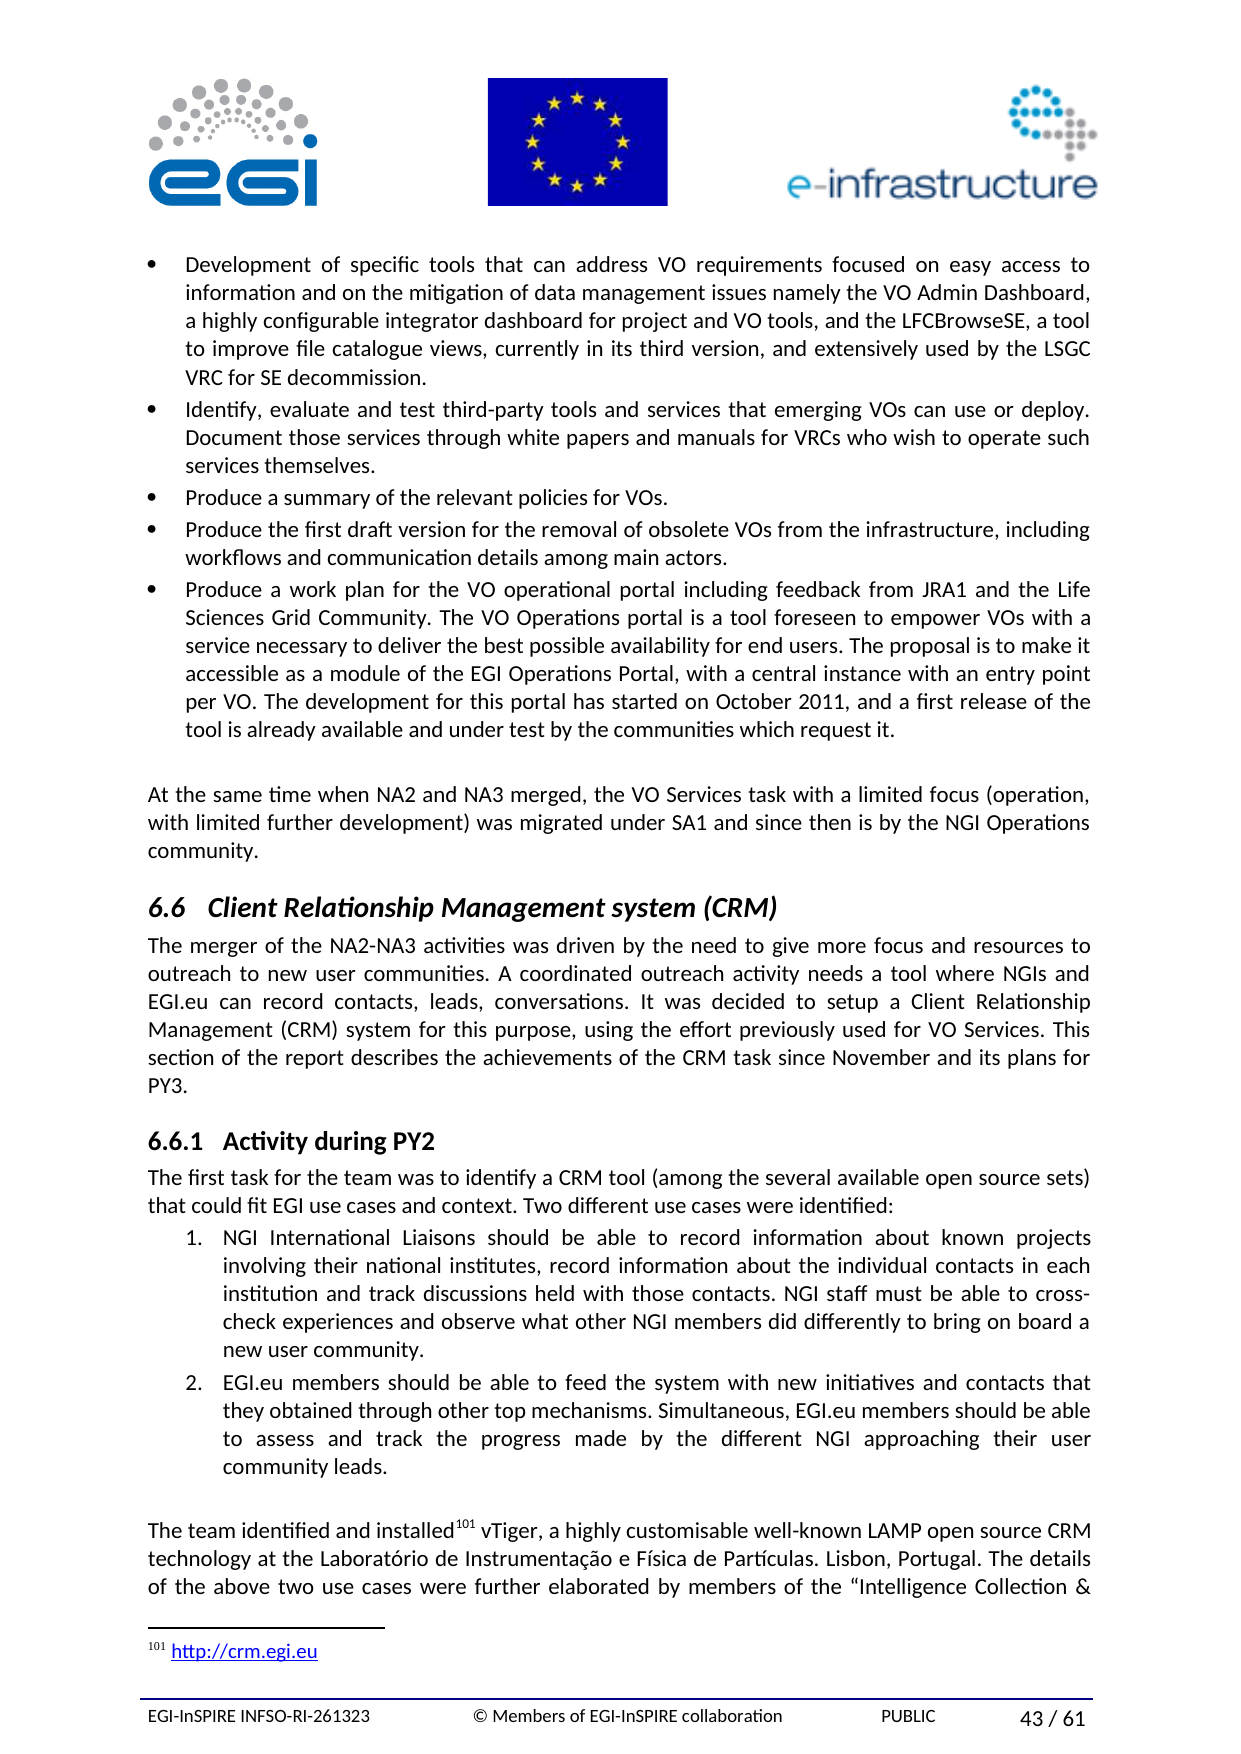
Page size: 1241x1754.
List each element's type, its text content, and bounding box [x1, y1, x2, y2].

list Produce the first draft version for the removal of obsolete VOs from the infrastructure, including workflows and communication details among main actors. [148, 515, 1092, 571]
list Produce a work plan for the VO operational portal including feedback from JRA1 and the Life Sciences Grid Community. The VO Operations portal is a tool foreseen to empower VOs with a service necessary to deliver the best possible availability for end users. The proposal is to make it accessible as a module of the EGI Operations Portal, with a central instance with an entry point per VO. The development for this portal has started on October 2011, and a first release of the tool is already available and under test by the communities which request it. [148, 575, 1092, 743]
list NGI International Liaisons should be able to record information about known projects involving their national institutes, record information about the individual contacts in each institution and track discussions held with those contacts. NGI staff must be able to cross-check experiences and observe what other NGI members did differently to bring on board a new user community. [185, 1223, 1092, 1363]
picture [147, 78, 319, 208]
list Identify, evaluate and test third-party tools and services that emerging VOs can use or deploy. Document those services through white papers and manuals for VRCs who wish to operate such services themselves. [148, 395, 1092, 479]
text The merger of the NA2-NA3 activities was driven by the need to give more focus and resources to outreach to new user communities. A coordinated outreach activity needs a tool where NGIs and EGI.eu can record contacts, leads, conversations. It was decided to setup a Client Relationship Management (CRM) system for this purpose, using the effort previously used for VO Services. This section of the report describes the achievements of the CRM task since November and its plans for PY3. [148, 931, 1092, 1099]
text The first task for the team was to identify a CRM tool (among the several available open source sets) that could fit EGI use cases and context. Two different use cases were identified: [148, 1163, 1092, 1219]
picture [487, 78, 668, 206]
subtitle Activity during PY2 [148, 1124, 1092, 1157]
list Development of specific tools that can address VO requirements focused on easy access to information and on the mitigation of data management issues namely the VO Admin Dashboard, a highly configurable integrator dashboard for project and VO tools, and the LFCBrowseSE, a tool to improve file catalogue views, currently in its third version, and extensively used by the LSGC VRC for SE decommission. [148, 251, 1092, 391]
list Produce a summary of the relevant policies for VOs. [148, 483, 1092, 511]
picture [780, 78, 1106, 208]
subtitle Client Relationship Management system (CRM) [148, 889, 1092, 924]
list EGI.eu members should be able to feed the system with new initiatives and contacts that they obtained through other top mechanisms. Simultaneous, EGI.eu members should be able to assess and track the progress made by the different NGI approaching their user community leads. [185, 1368, 1092, 1480]
text At the same time when NA2 and NA3 merged, the VO Services task with a limited focus (operation, with limited further development) was migrated under SA1 and since then is by the NGI Operations community. [148, 780, 1092, 864]
